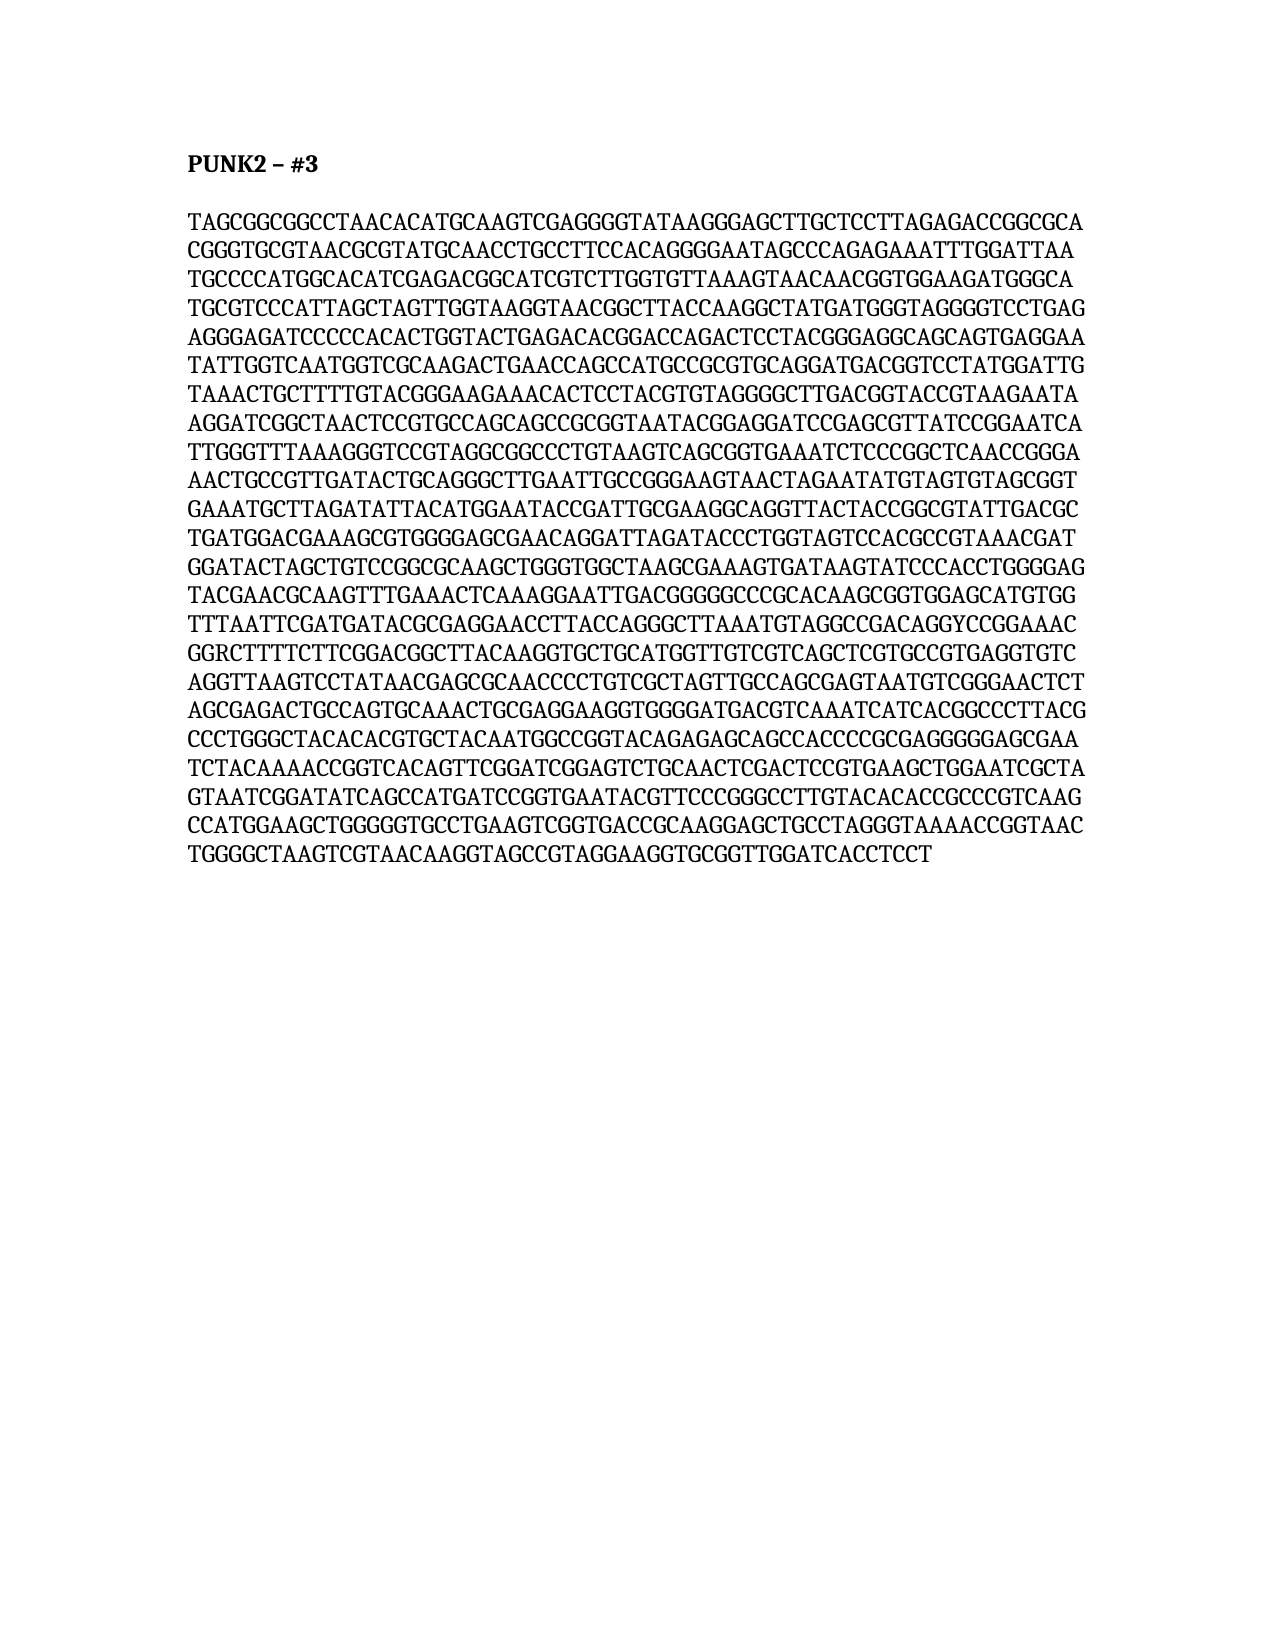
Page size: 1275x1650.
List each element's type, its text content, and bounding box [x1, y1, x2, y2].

text PUNK2 – #3 [187, 150, 1087, 179]
text TAGCGGCGGCCTAACACATGCAAGTCGAGGGGTATAAGGGAGCTTGCTCCTTAGAGACCGGCGCACGGGTGCGTAACGCGTATGCAACCTGCCTTCCACAGGGGAATAGCCCAGAGAAATTTGGATTAATGCCCCATGGCACATCGAGACGGCATCGTCTTGGTGTTAAAGTAACAACGGTGGAAGATGGGCATGCGTCCCATTAGCTAGTTGGTAAGGTAACGGCTTACCAAGGCTATGATGGGTAGGGGTCCTGAGAGGGAGATCCCCCACACTGGTACTGAGACACGGACCAGACTCCTACGGGAGGCAGCAGTGAGGAATATTGGTCAATGGTCGCAAGACTGAACCAGCCATGCCGCGTGCAGGATGACGGTCCTATGGATTGTAAACTGCTTTTGTACGGGAAGAAACACTCCTACGTGTAGGGGCTTGACGGTACCGTAAGAATAAGGATCGGCTAACTCCGTGCCAGCAGCCGCGGTAATACGGAGGATCCGAGCGTTATCCGGAATCATTGGGTTTAAAGGGTCCGTAGGCGGCCCTGTAAGTCAGCGGTGAAATCTCCCGGCTCAACCGGGAAACTGCCGTTGATACTGCAGGGCTTGAATTGCCGGGAAGTAACTAGAATATGTAGTGTAGCGGTGAAATGCTTAGATATTACATGGAATACCGATTGCGAAGGCAGGTTACTACCGGCGTATTGACGCTGATGGACGAAAGCGTGGGGAGCGAACAGGATTAGATACCCTGGTAGTCCACGCCGTAAACGATGGATACTAGCTGTCCGGCGCAAGCTGGGTGGCTAAGCGAAAGTGATAAGTATCCCACCTGGGGAGTACGAACGCAAGTTTGAAACTCAAAGGAATTGACGGGGGCCCGCACAAGCGGTGGAGCATGTGGTTTAATTCGATGATACGCGAGGAACCTTACCAGGGCTTAAATGTAGGCCGACAGGYCCGGAAACGGRCTTTTCTTCGGACGGCTTACAAGGTGCTGCATGGTTGTCGTCAGCTCGTGCCGTGAGGTGTCAGGTTAAGTCCTATAACGAGCGCAACCCCTGTCGCTAGTTGCCAGCGAGTAATGTCGGGAACTCTAGCGAGACTGCCAGTGCAAACTGCGAGGAAGGTGGGGATGACGTCAAATCATCACGGCCCTTACGCCCTGGGCTACACACGTGCTACAATGGCCGGTACAGAGAGCAGCCACCCCGCGAGGGGGAGCGAATCTACAAAACCGGTCACAGTTCGGATCGGAGTCTGCAACTCGACTCCGTGAAGCTGGAATCGCTAGTAATCGGATATCAGCCATGATCCGGTGAATACGTTCCCGGGCCTTGTACACACCGCCCGTCAAGCCATGGAAGCTGGGGGTGCCTGAAGTCGGTGACCGCAAGGAGCTGCCTAGGGTAAAACCGGTAACTGGGGCTAAGTCGTAACAAGGTAGCCGTAGGAAGGTGCGGTTGGATCACCTCCT [187, 207, 1087, 869]
